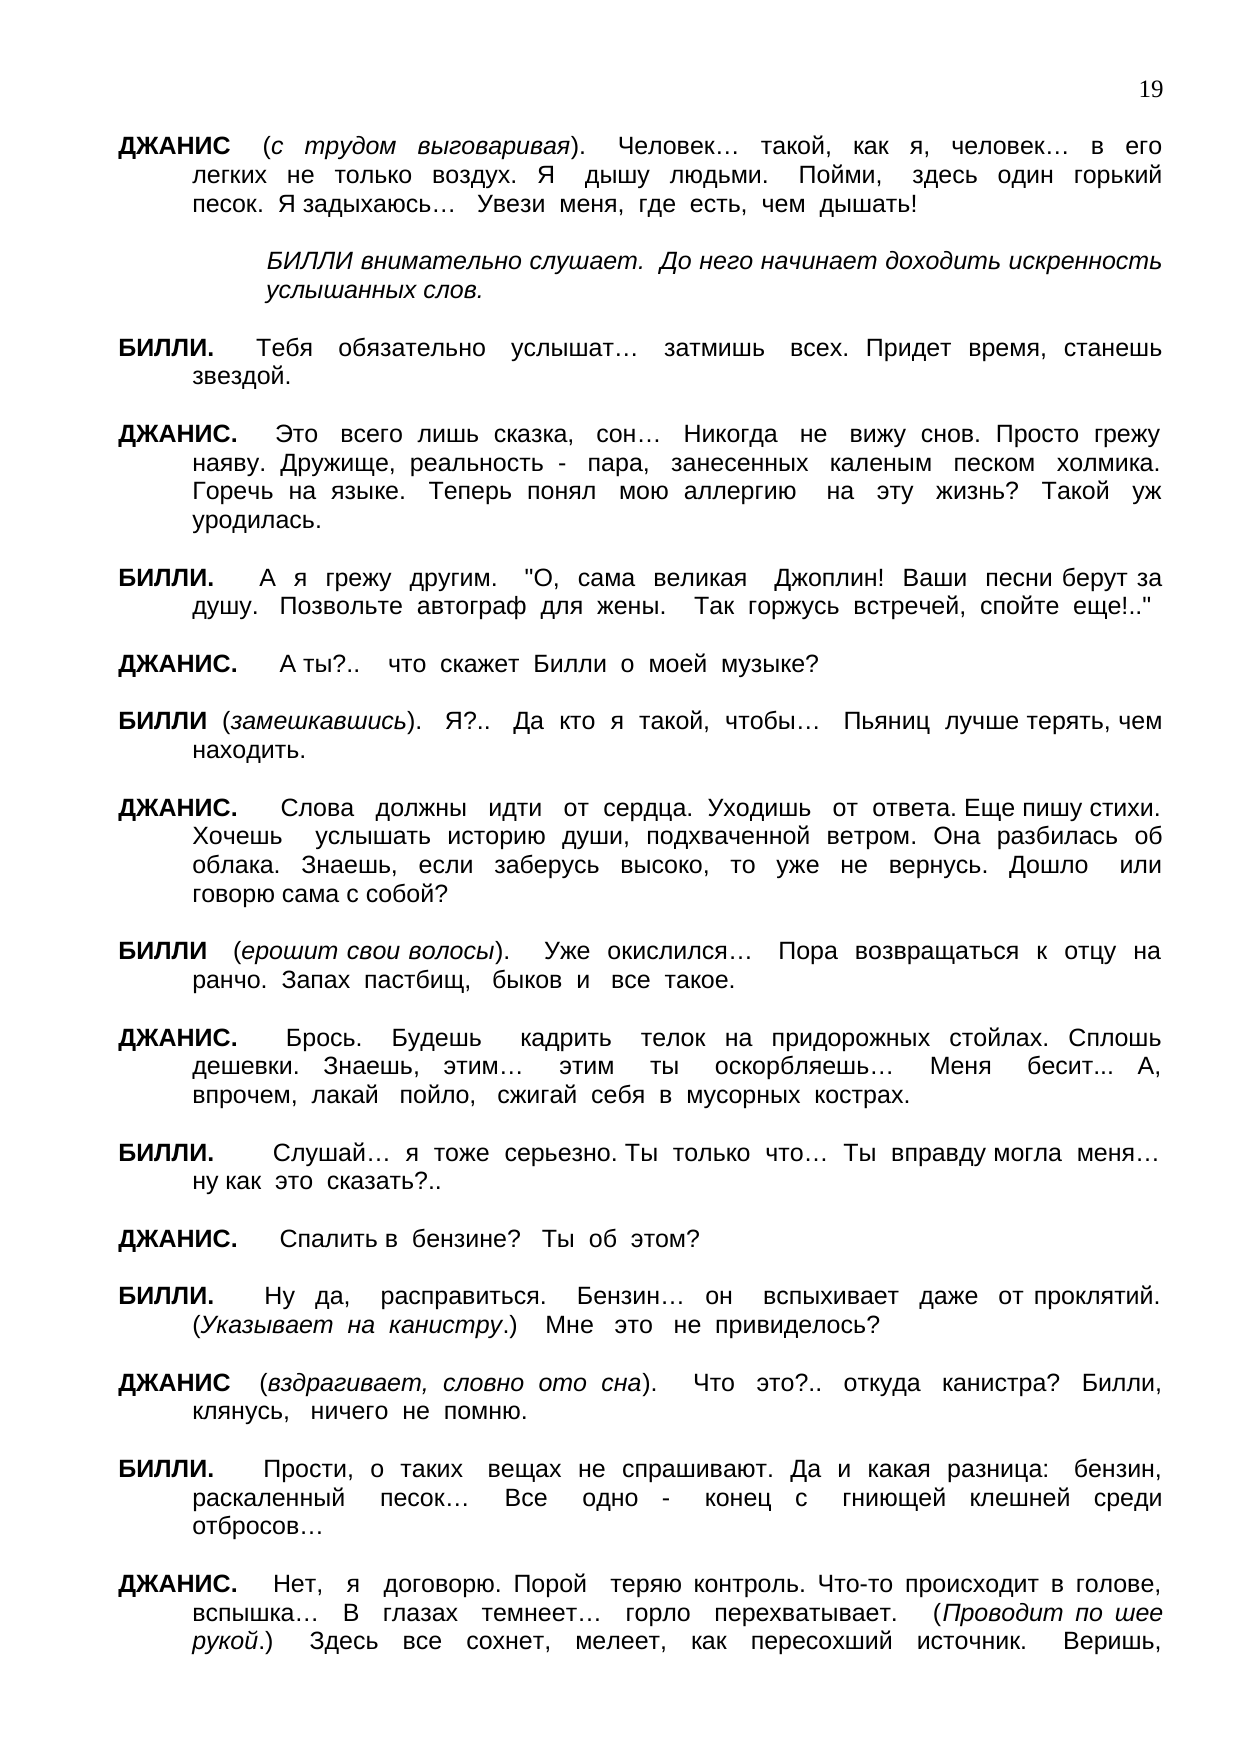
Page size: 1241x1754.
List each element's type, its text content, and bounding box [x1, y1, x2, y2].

text БИЛЛИ внимательно слушает. До него начинает доходить искренность услышанных слов. [266, 246, 1163, 304]
text БИЛЛИ. Ну да, расправиться. Бензин… он вспыхивает даже от проклятий. (Указывает на канистру.) Мне это не привиделось? [118, 1281, 1163, 1339]
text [118, 1569, 1163, 1655]
text ДЖАНИС (с трудом выговаривая). Человек… такой, как я, человек… в его легких не только воздух. Я дышу людьми. Пойми, здесь один горький песок. Я задыхаюсь… Увези меня, где есть, чем дышать! [118, 131, 1163, 218]
text ДЖАНИС. Спалить в бензине? Ты об этом? [118, 1224, 1163, 1253]
text БИЛЛИ. Слушай… я тоже серьезно. Ты только что… Ты вправду могла меня… ну как это сказать?.. [118, 1138, 1163, 1195]
text БИЛЛИ (ерошит свои волосы). Уже окислился… Пора возвращаться к отцу на ранчо. Запах пастбищ, быков и все такое. [118, 936, 1163, 994]
text ДЖАНИС. А ты?.. что скажет Билли о моей музыке? [118, 649, 1163, 678]
text БИЛЛИ. Прости, о таких вещах не спрашивают. Да и какая разница: бензин, раскаленный песок… Все одно - конец с гниющей клешней среди отбросов… [118, 1454, 1163, 1540]
text БИЛЛИ. А я грежу другим. "О, сама великая Джоплин! Ваши песни берут за душу. Позвольте автограф для жены. Так горжусь встречей, спойте еще!.." [118, 563, 1163, 620]
text БИЛЛИ (замешкавшись). Я?.. Да кто я такой, чтобы… Пьяниц лучше терять, чем находить. [118, 706, 1163, 764]
text ДЖАНИС. Это всего лишь сказка, сон… Никогда не вижу снов. Просто грежу наяву. Дружище, реальность - пара, занесенных каленым песком холмика. Горечь на языке. Теперь понял мою аллергию на эту жизнь? Такой уж уродилась. [118, 419, 1163, 534]
text ДЖАНИС. Брось. Будешь кадрить телок на придорожных стойлах. Сплошь дешевки. Знаешь, этим… этим ты оскорбляешь… Меня бесит... А, впрочем, лакай пойло, сжигай себя в мусорных кострах. [118, 1023, 1163, 1109]
text ДЖАНИС (вздрагивает, словно ото сна). Что это?.. откуда канистра? Билли, клянусь, ничего не помню. [118, 1368, 1163, 1425]
text БИЛЛИ. Тебя обязательно услышат… затмишь всех. Придет время, станешь звездой. [118, 333, 1163, 390]
text ДЖАНИС. Слова должны идти от сердца. Уходишь от ответа. Еще пишу стихи. Хочешь услышать историю души, подхваченной ветром. Она разбилась об облака. Знаешь, если заберусь высоко, то уже не вернусь. Дошло или говорю сама с собой? [118, 793, 1163, 908]
